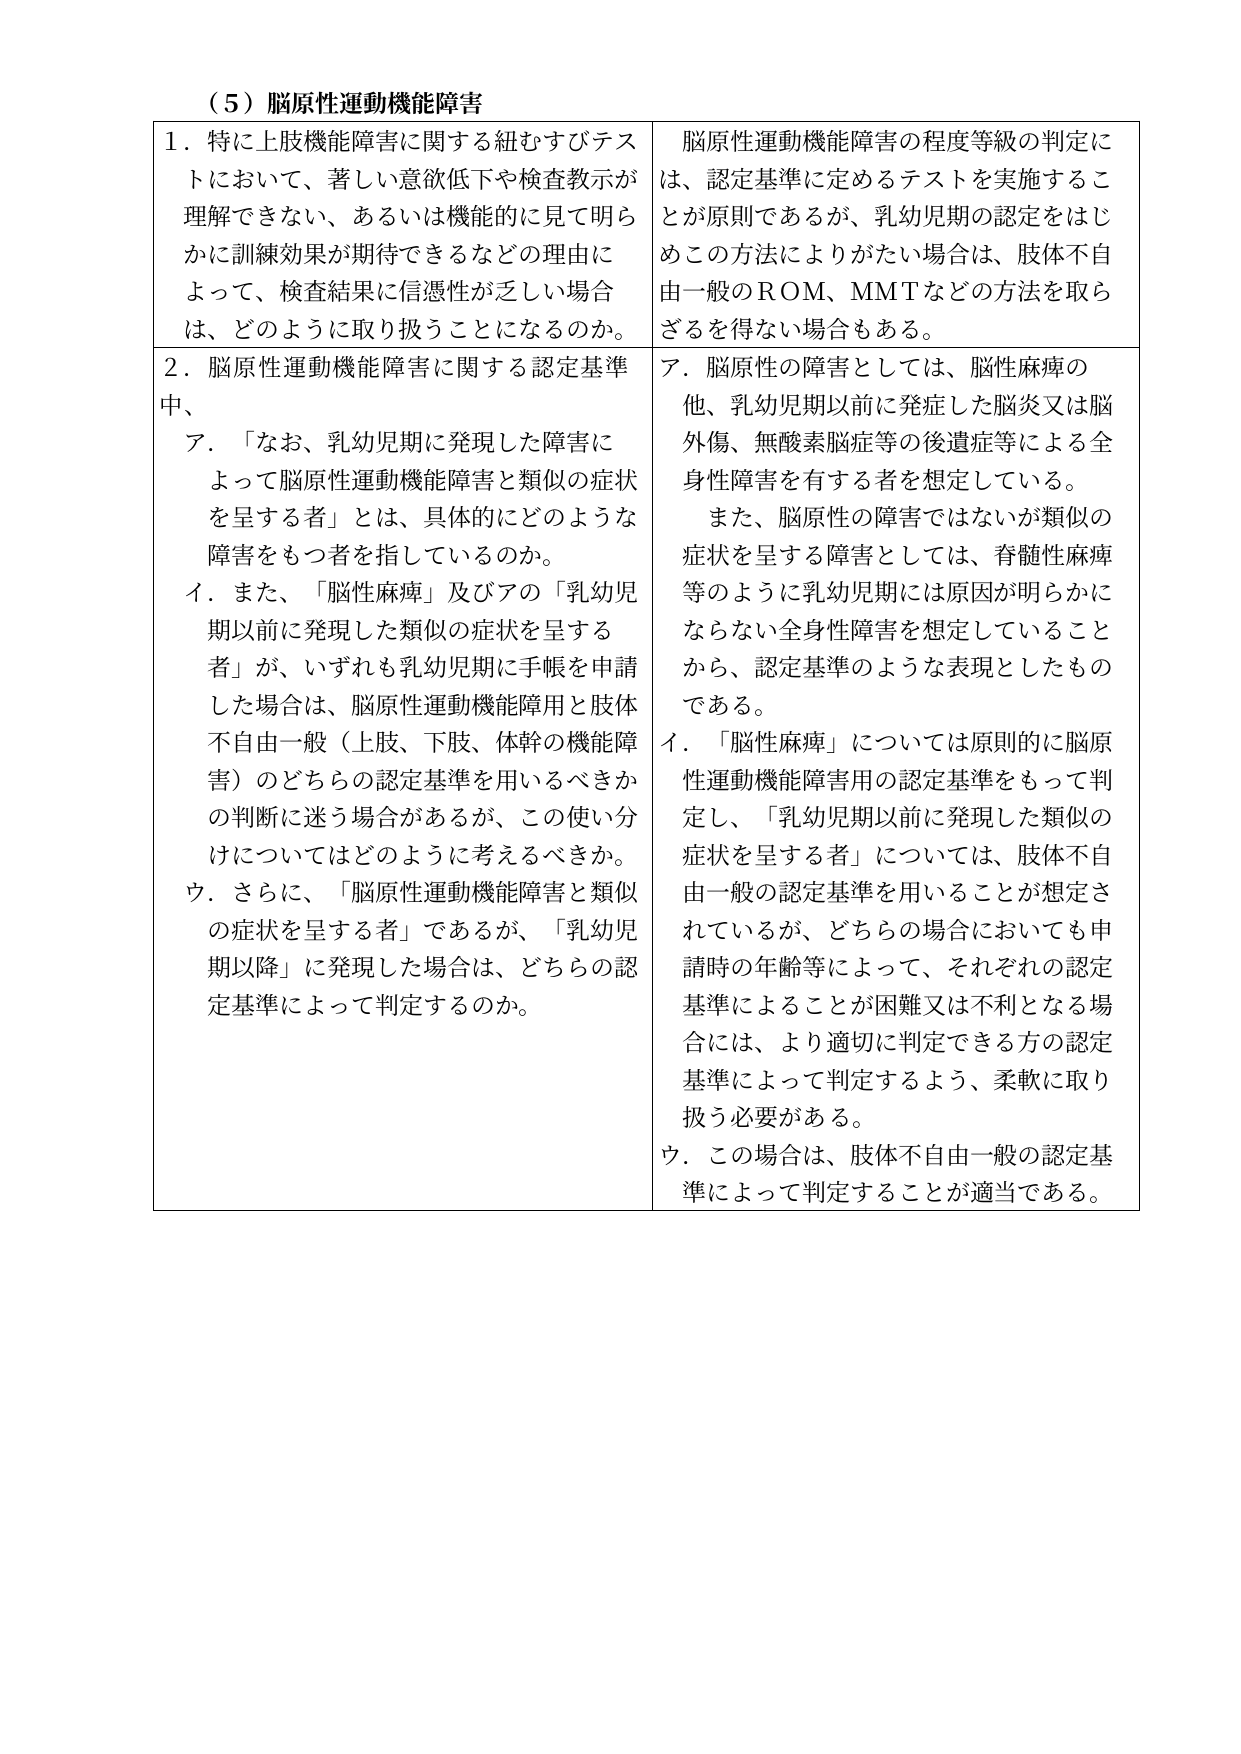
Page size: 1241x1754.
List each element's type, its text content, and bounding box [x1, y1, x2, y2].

text （５）脳原性運動機能障害 [148, 83, 1152, 121]
table_header １．特に上肢機能障害に関する紐むすびテストにおいて、著しい意欲低下や検査教示が理解できない、あるいは機能的に見て明らかに訓練効果が期待できるなどの理由によって、検査結果に信憑性が乏しい場合は、どのように取り扱うことになるのか。 [154, 122, 652, 347]
table_cell ２．脳原性運動機能障害に関する認定基準中、 ア．「なお、乳幼児期に発現した障害によって脳原性運動機能障害と類似の症状を呈する者」とは、具体的にどのような障害をもつ者を指しているのか。 イ．また、「脳性麻痺」及びアの「乳幼児期以前に発現した類似の症状を呈する者」が、いずれも乳幼児期に手帳を申請した場合は、脳原性運動機能障用と肢体不自由一般（上肢、下肢、体幹の機能障害）のどちらの認定基準を用いるべきかの判断に迷う場合があるが、この使い分けについてはどのように考えるべきか。 ウ．さらに、「脳原性運動機能障害と類似の症状を呈する者」であるが、「乳幼児期以降」に発現した場合は、どちらの認定基準によって判定するのか。 [154, 348, 652, 1210]
table_header 脳原性運動機能障害の程度等級の判定には、認定基準に定めるテストを実施することが原則であるが、乳幼児期の認定をはじめこの方法によりがたい場合は、肢体不自由一般のＲＯＭ、ＭＭＴなどの方法を取らざるを得ない場合もある。 [653, 122, 1139, 347]
table_cell ア．脳原性の障害としては、脳性麻痺の他、乳幼児期以前に発症した脳炎又は脳外傷、無酸素脳症等の後遺症等による全身性障害を有する者を想定している。 また、脳原性の障害ではないが類似の症状を呈する障害としては、脊髄性麻痺等のように乳幼児期には原因が明らかにならない全身性障害を想定していることから、認定基準のような表現としたものである。 イ．「脳性麻痺」については原則的に脳原性運動機能障害用の認定基準をもって判定し、「乳幼児期以前に発現した類似の症状を呈する者」については、肢体不自由一般の認定基準を用いることが想定されているが、どちらの場合においても申請時の年齢等によって、それぞれの認定基準によることが困難又は不利となる場合には、より適切に判定できる方の認定基準によって判定するよう、柔軟に取り扱う必要がある。 ウ．この場合は、肢体不自由一般の認定基準によって判定することが適当である。 [653, 348, 1139, 1210]
